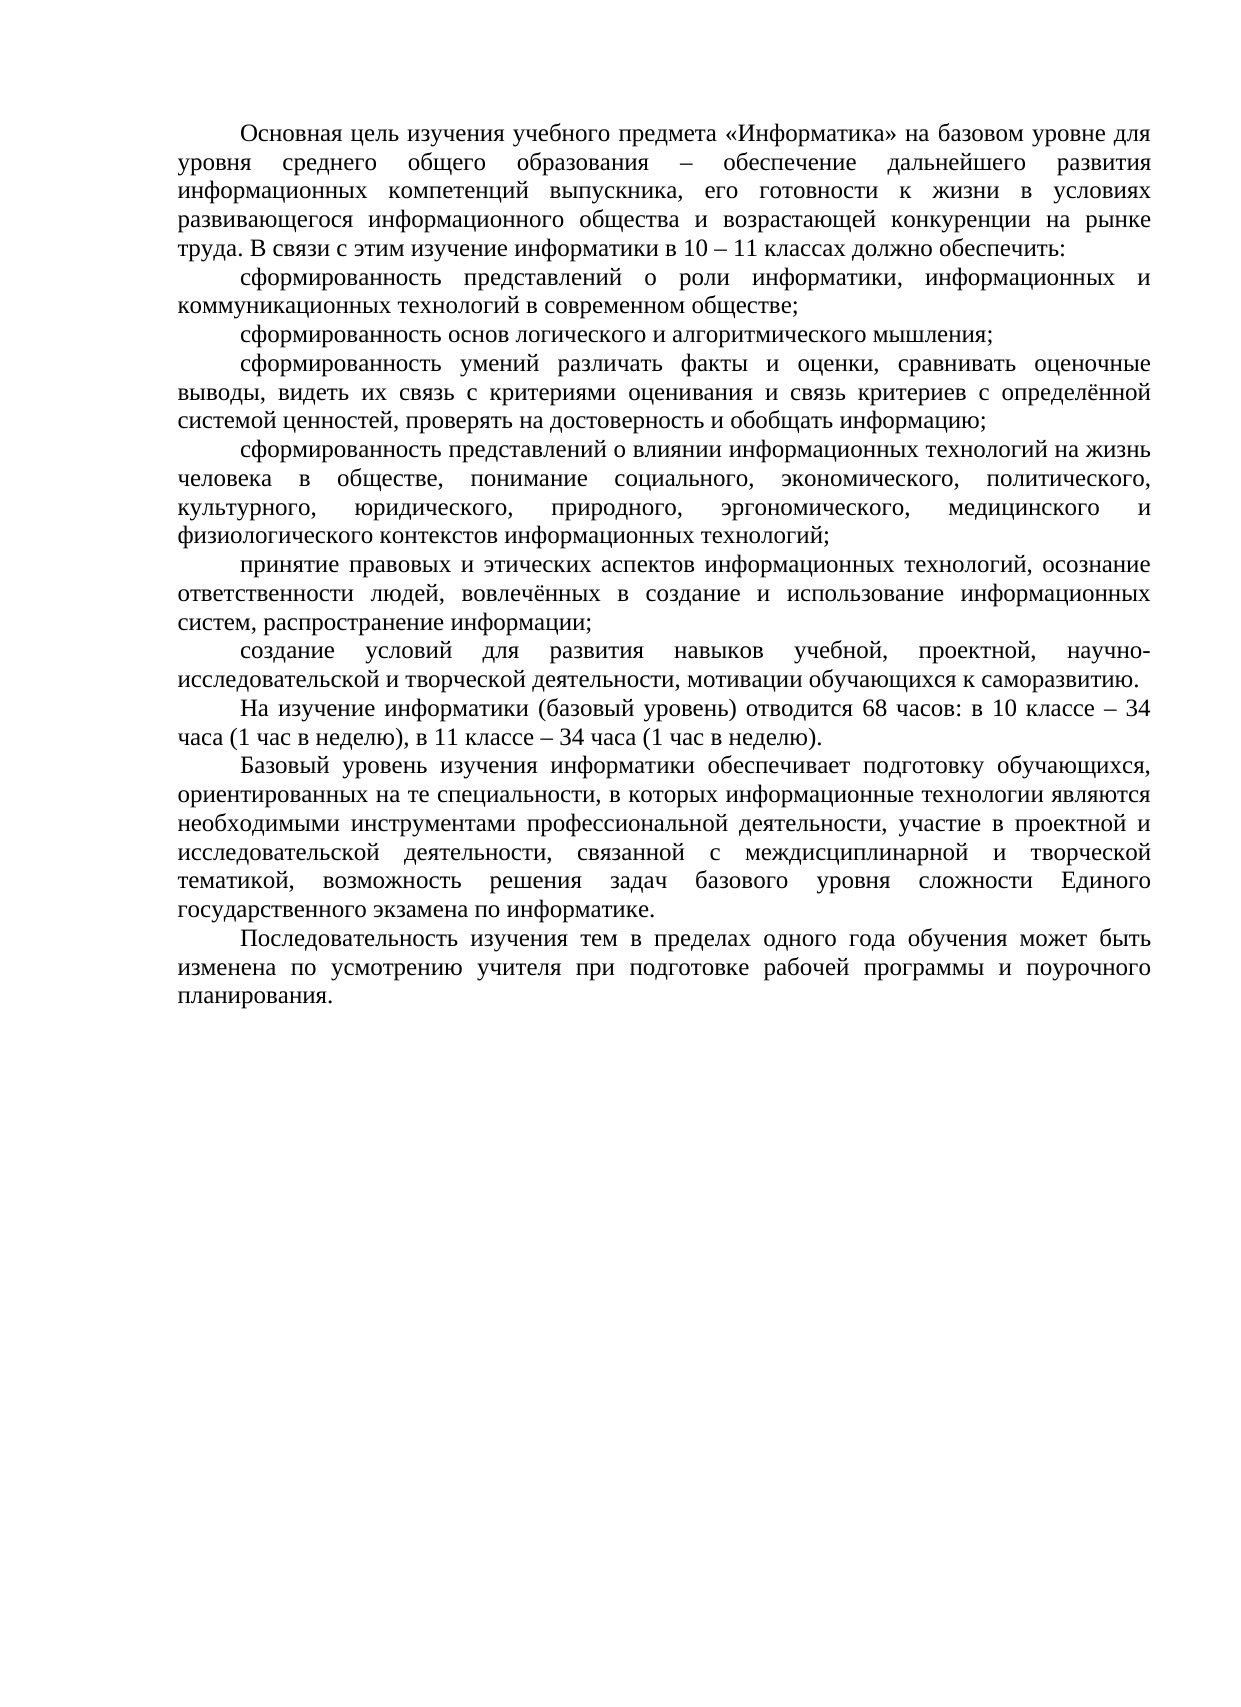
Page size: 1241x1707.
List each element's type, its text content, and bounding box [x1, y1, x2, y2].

text На изучение информатики (базовый уровень) отводится 68 часов: в 10 классе – 34 часа (1 час в неделю), в 11 классе – 34 часа (1 час в неделю).‌‌ [177, 693, 1152, 751]
text создание условий для развития навыков учебной, проектной, научно-исследовательской и творческой деятельности, мотивации обучающихся к саморазвитию. [177, 636, 1152, 693]
text принятие правовых и этических аспектов информационных технологий, осознание ответственности людей, вовлечённых в создание и использование информационных систем, распространение информации; [177, 549, 1152, 636]
text Базовый уровень изучения информатики обеспечивает подготовку обучающихся, ориентированных на те специальности, в которых информационные технологии являются необходимыми инструментами профессиональной деятельности, участие в проектной и исследовательской деятельности, связанной с междисциплинарной и творческой тематикой, возможность решения задач базового уровня сложности Единого государственного экзамена по информатике. [177, 751, 1152, 923]
text Основная цель изучения учебного предмета «Информатика» на базовом уровне для уровня среднего общего образования – обеспечение дальнейшего развития информационных компетенций выпускника, его готовности к жизни в условиях развивающегося информационного общества и возрастающей конкуренции на рынке труда. В связи с этим изучение информатики в 10 – 11 классах должно обеспечить: [177, 118, 1152, 262]
text сформированность представлений о роли информатики, информационных и коммуникационных технологий в современном обществе; [177, 262, 1152, 319]
text сформированность основ логического и алгоритмического мышления; [177, 319, 1152, 348]
text Последовательность изучения тем в пределах одного года обучения может быть изменена по усмотрению учителя при подготовке рабочей программы и поурочного планирования. [177, 923, 1152, 1009]
text сформированность представлений о влиянии информационных технологий на жизнь человека в обществе, понимание социального, экономического, политического, культурного, юридического, природного, эргономического, медицинского и физиологического контекстов информационных технологий; [177, 434, 1152, 549]
text сформированность умений различать факты и оценки, сравнивать оценочные выводы, видеть их связь с критериями оценивания и связь критериев с определённой системой ценностей, проверять на достоверность и обобщать информацию; [177, 348, 1152, 434]
